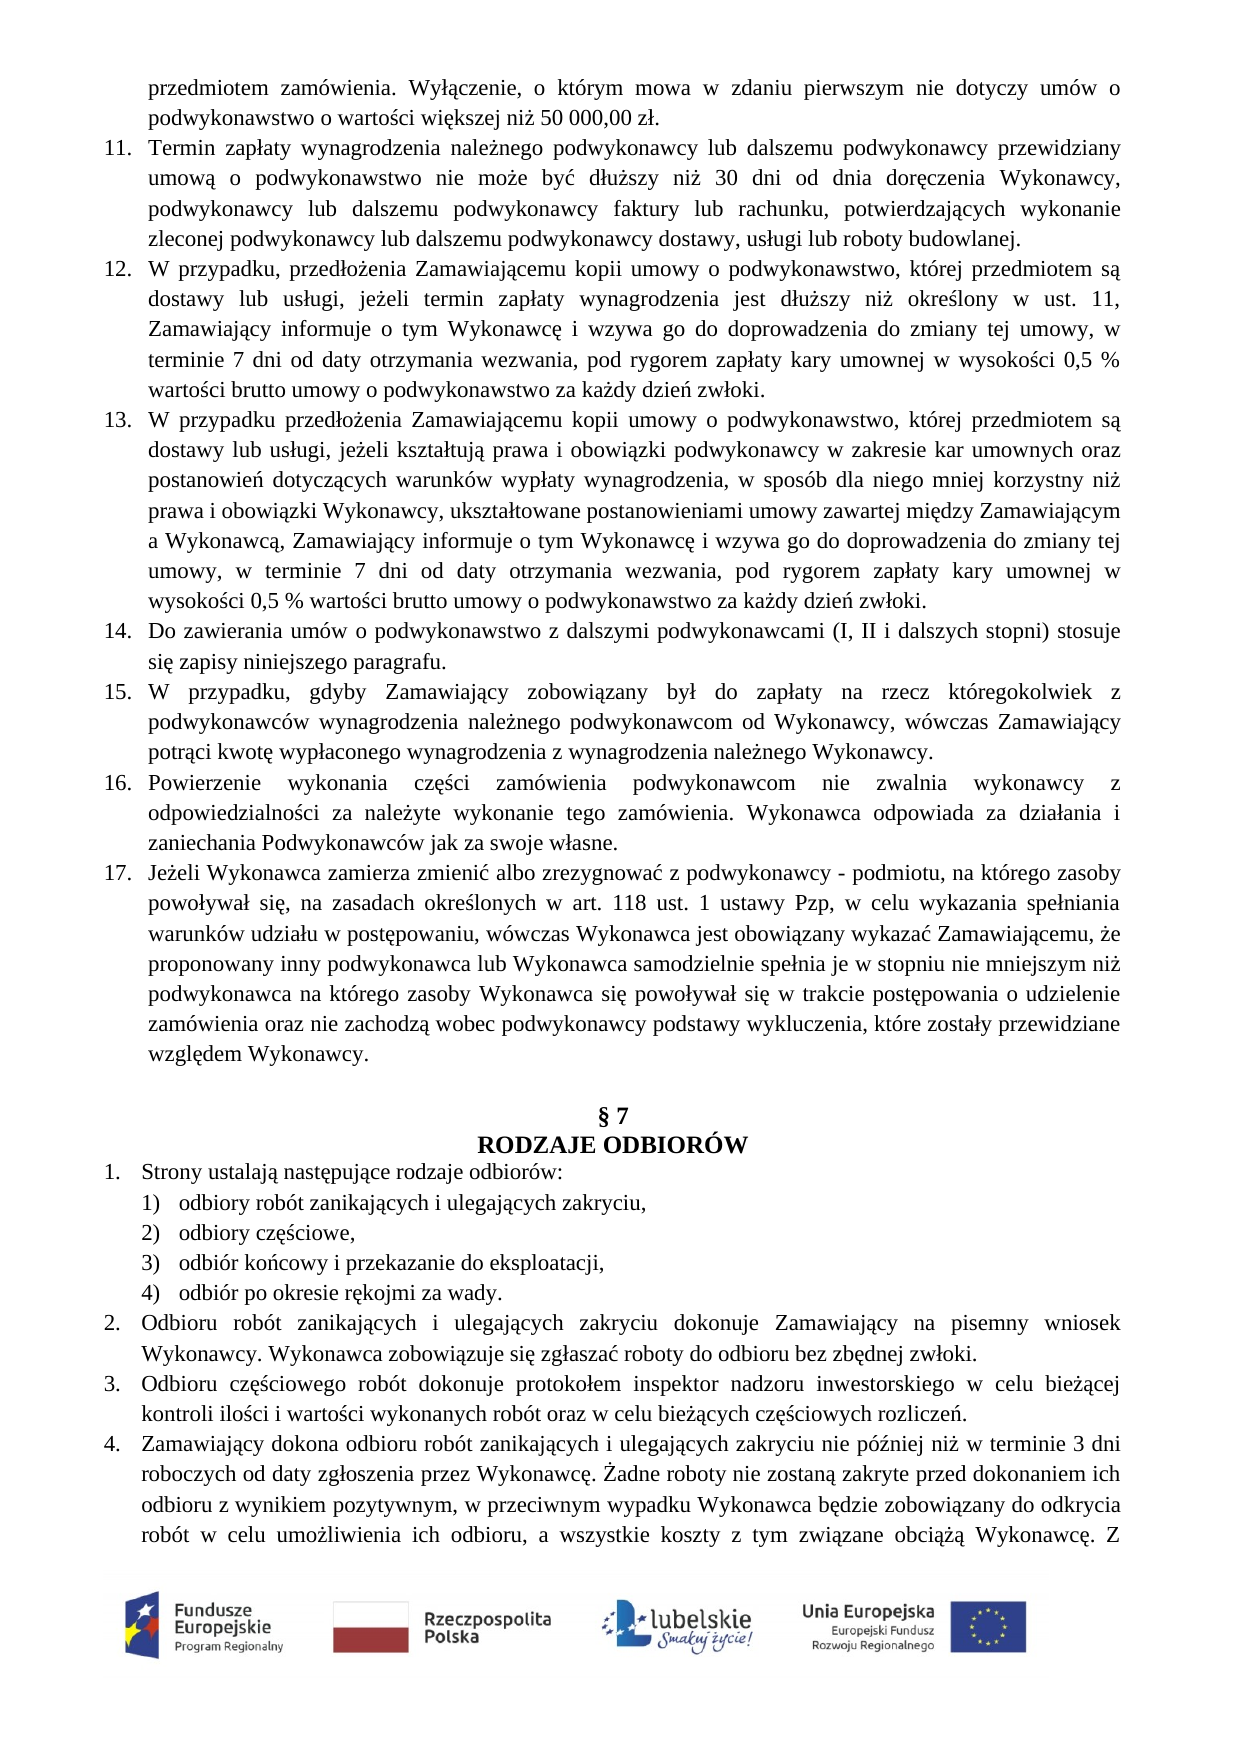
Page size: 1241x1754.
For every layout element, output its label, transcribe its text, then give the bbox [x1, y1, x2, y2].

text § 7 [103, 1101, 1122, 1130]
list Do zawierania umów o podwykonawstwo z dalszymi podwykonawcami (I, II i dalszych stopni) stosuje się zapisy niniejszego paragrafu. [103, 618, 1122, 674]
list odbiory robót zanikających i ulegających zakryciu, [141, 1189, 1122, 1215]
list odbiór końcowy i przekazanie do eksploatacji, [141, 1249, 1122, 1275]
list Odbioru robót zanikających i ulegających zakryciu dokonuje Zamawiający na pisemny wniosek Wykonawcy. Wykonawca zobowiązuje się zgłaszać roboty do odbioru bez zbędnej zwłoki. [103, 1309, 1122, 1366]
list Odbioru częściowego robót dokonuje protokołem inspektor nadzoru inwestorskiego w celu bieżącej kontroli ilości i wartości wykonanych robót oraz w celu bieżących częściowych rozliczeń. [103, 1370, 1122, 1426]
picture [103, 1567, 1049, 1681]
list odbiór po okresie rękojmi za wady. [141, 1279, 1122, 1306]
list odbiory częściowe, [141, 1219, 1122, 1245]
list Termin zapłaty wynagrodzenia należnego podwykonawcy lub dalszemu podwykonawcy przewidziany umową o podwykonawstwo nie może być dłuższy niż 30 dni od dnia doręczenia Wykonawcy, podwykonawcy lub dalszemu podwykonawcy faktury lub rachunku, potwierdzających wykonanie zleconej podwykonawcy lub dalszemu podwykonawcy dostawy, usługi lub roboty budowlanej. [103, 134, 1122, 251]
list W przypadku, przedłożenia Zamawiającemu kopii umowy o podwykonawstwo, której przedmiotem są dostawy lub usługi, jeżeli termin zapłaty wynagrodzenia jest dłuższy niż określony w ust. 11, Zamawiający informuje o tym Wykonawcę i wzywa go do doprowadzenia do zmiany tej umowy, w terminie 7 dni od daty otrzymania wezwania, pod rygorem zapłaty kary umownej w wysokości 0,5 % wartości brutto umowy o podwykonawstwo za każdy dzień zwłoki. [103, 255, 1122, 402]
list Strony ustalają następujące rodzaje odbiorów: [103, 1158, 1122, 1185]
list W przypadku, gdyby Zamawiający zobowiązany był do zapłaty na rzecz któregokolwiek z podwykonawców wynagrodzenia należnego podwykonawcom od Wykonawcy, wówczas Zamawiający potrąci kwotę wypłaconego wynagrodzenia z wynagrodzenia należnego Wykonawcy. [103, 678, 1122, 765]
list W przypadku przedłożenia Zamawiającemu kopii umowy o podwykonawstwo, której przedmiotem są dostawy lub usługi, jeżeli kształtują prawa i obowiązki podwykonawcy w zakresie kar umownych oraz postanowień dotyczących warunków wypłaty wynagrodzenia, w sposób dla niego mniej korzystny niż prawa i obowiązki Wykonawcy, ukształtowane postanowieniami umowy zawartej między Zamawiającym a Wykonawcą, Zamawiający informuje o tym Wykonawcę i wzywa go do doprowadzenia do zmiany tej umowy, w terminie 7 dni od daty otrzymania wezwania, pod rygorem zapłaty kary umownej w wysokości 0,5 % wartości brutto umowy o podwykonawstwo za każdy dzień zwłoki. [103, 406, 1122, 614]
list Powierzenie wykonania części zamówienia podwykonawcom nie zwalnia wykonawcy z odpowiedzialności za należyte wykonanie tego zamówienia. Wykonawca odpowiada za działania i zaniechania Podwykonawców jak za swoje własne. [103, 769, 1122, 855]
text RODZAJE ODBIORÓW [103, 1130, 1122, 1158]
list Jeżeli Wykonawca zamierza zmienić albo zrezygnować z podwykonawcy - podmiotu, na którego zasoby powoływał się, na zasadach określonych w art. 118 ust. 1 ustawy Pzp, w celu wykazania spełniania warunków udziału w postępowaniu, wówczas Wykonawca jest obowiązany wykazać Zamawiającemu, że proponowany inny podwykonawca lub Wykonawca samodzielnie spełnia je w stopniu nie mniejszym niż podwykonawca na którego zasoby Wykonawca się powoływał się w trakcie postępowania o udzielenie zamówienia oraz nie zachodzą wobec podwykonawcy podstawy wykluczenia, które zostały przewidziane względem Wykonawcy. [103, 859, 1122, 1067]
